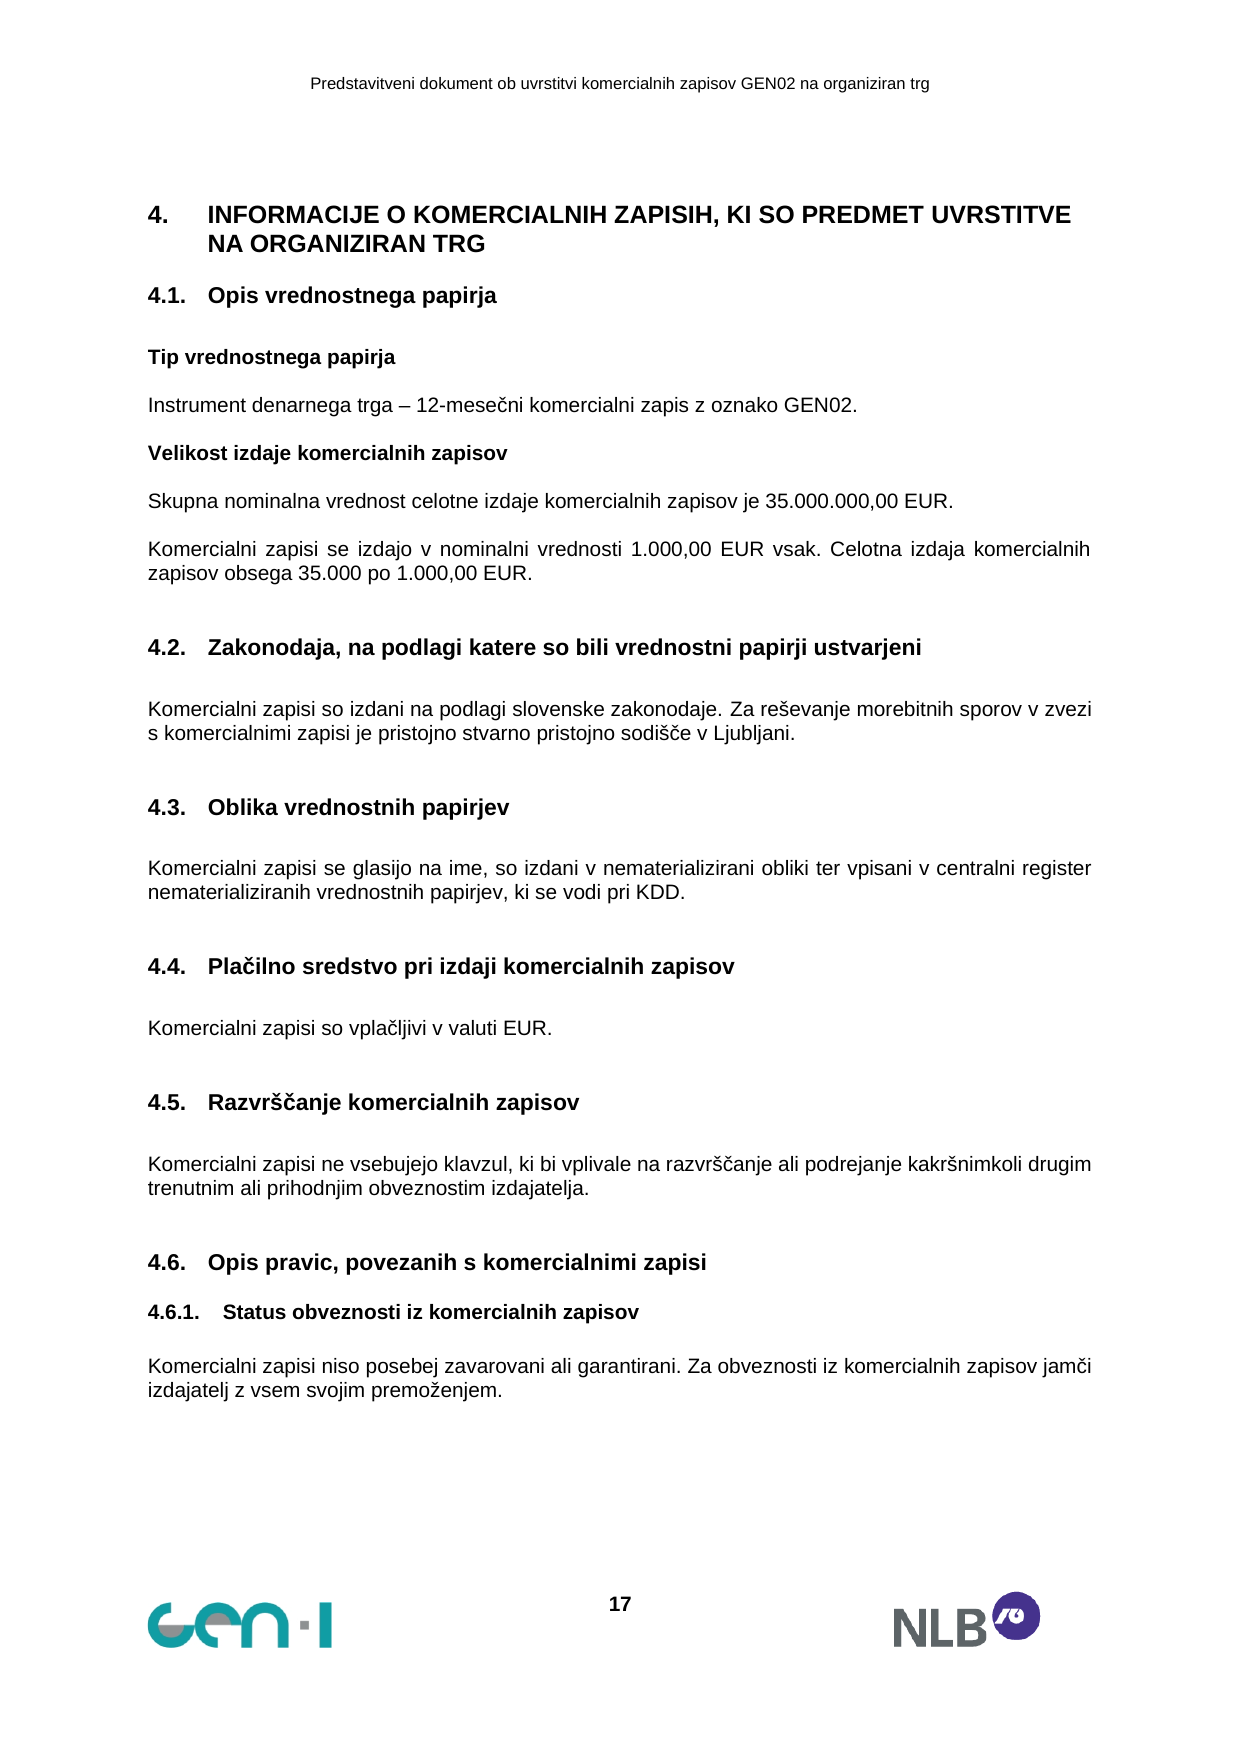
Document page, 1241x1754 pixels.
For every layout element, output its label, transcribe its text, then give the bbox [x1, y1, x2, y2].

text Komercialni zapisi so izdani na podlagi slovenske zakonodaje. Za reševanje morebitnih sporov v zvezi s komercialnimi zapisi je pristojno stvarno pristojno sodišče v Ljubljani. [148, 697, 1092, 744]
text Skupna nominalna vrednost celotne izdaje komercialnih zapisov je 35.000.000,00 EUR. [148, 489, 1092, 513]
subtitle Zakonodaja, na podlagi katere so bili vrednostni papirji ustvarjeni [148, 634, 1092, 660]
text Velikost izdaje komercialnih zapisov [148, 441, 1092, 465]
text Komercialni zapisi se glasijo na ime, so izdani v nematerializirani obliki ter vpisani v centralni register nematerializiranih vrednostnih papirjev, ki se vodi pri KDD. [148, 856, 1092, 904]
text Komercialni zapisi ne vsebujejo klavzul, ki bi vplivale na razvrščanje ali podrejanje kakršnimkoli drugim trenutnim ali prihodnjim obveznostim izdajatelja. [148, 1152, 1092, 1199]
subtitle Status obveznosti iz komercialnih zapisov [148, 1300, 1092, 1324]
text Tip vrednostnega papirja [148, 345, 1092, 369]
text Komercialni zapisi so vplačljivi v valuti EUR. [148, 1016, 1092, 1040]
subtitle INFORMACIJE O KOMERCIALNIH ZAPISIH, KI SO PREDMET UVRSTITVE NA ORGANIZIRAN TRG [148, 200, 1092, 257]
text Komercialni zapisi niso posebej zavarovani ali garantirani. Za obveznosti iz komercialnih zapisov jamči izdajatelj z vsem svojim premoženjem. [148, 1354, 1092, 1402]
picture [147, 1602, 332, 1648]
text Instrument denarnega trga – 12-mesečni komercialni zapis z oznako GEN02. [148, 393, 1092, 417]
subtitle Oblika vrednostnih papirjev [148, 793, 1092, 820]
subtitle Razvrščanje komercialnih zapisov [148, 1089, 1092, 1115]
picture [887, 1591, 1048, 1648]
text Komercialni zapisi se izdajo v nominalni vrednosti 1.000,00 EUR vsak. Celotna izdaja komercialnih zapisov obsega 35.000 po 1.000,00 EUR. [148, 537, 1092, 585]
subtitle Plačilno sredstvo pri izdaji komercialnih zapisov [148, 953, 1092, 979]
subtitle Opis vrednostnega papirja [148, 282, 1092, 309]
subtitle Opis pravic, povezanih s komercialnimi zapisi [148, 1248, 1092, 1275]
